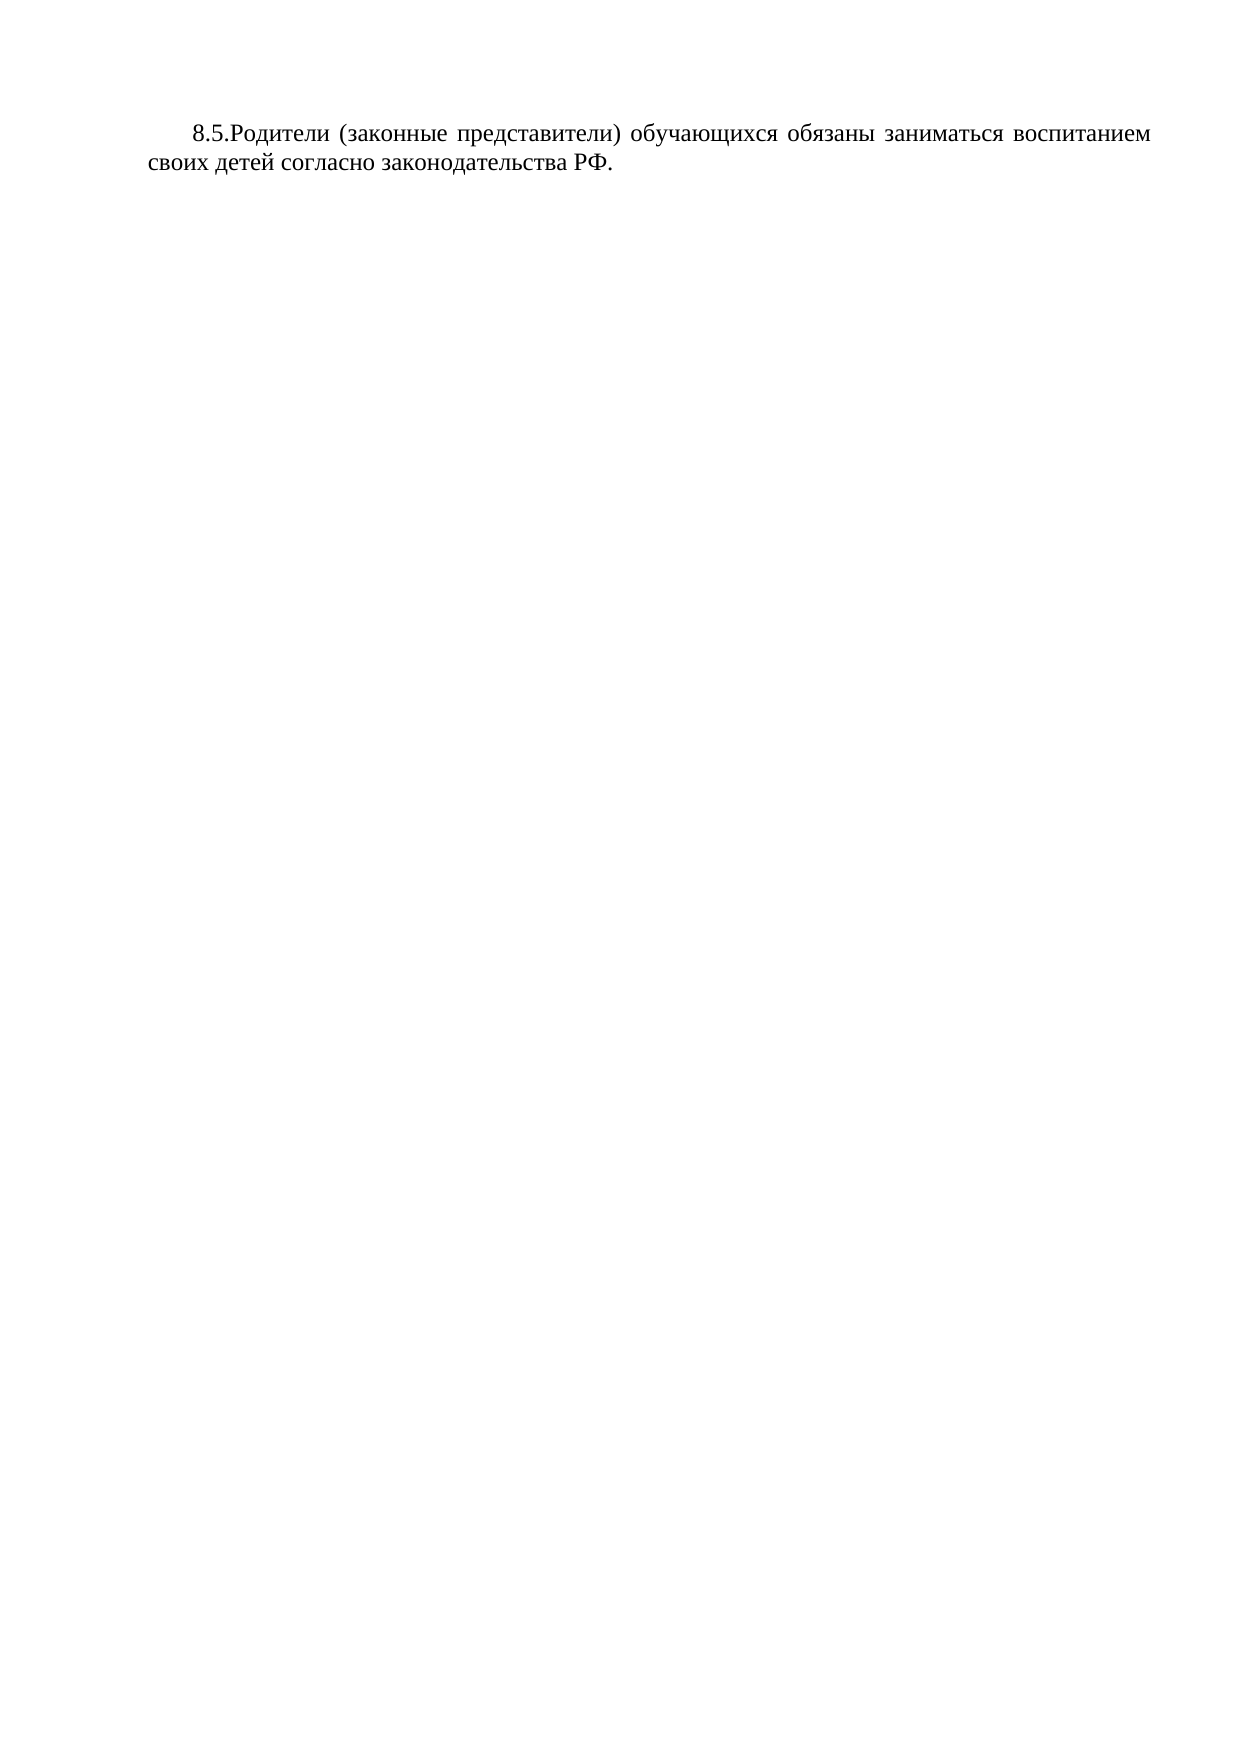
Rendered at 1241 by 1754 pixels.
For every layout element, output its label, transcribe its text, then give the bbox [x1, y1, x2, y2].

text 8.5.Родители (законные представители) обучающихся обязаны заниматься воспитанием своих детей согласно законодательства РФ. [148, 118, 1152, 176]
